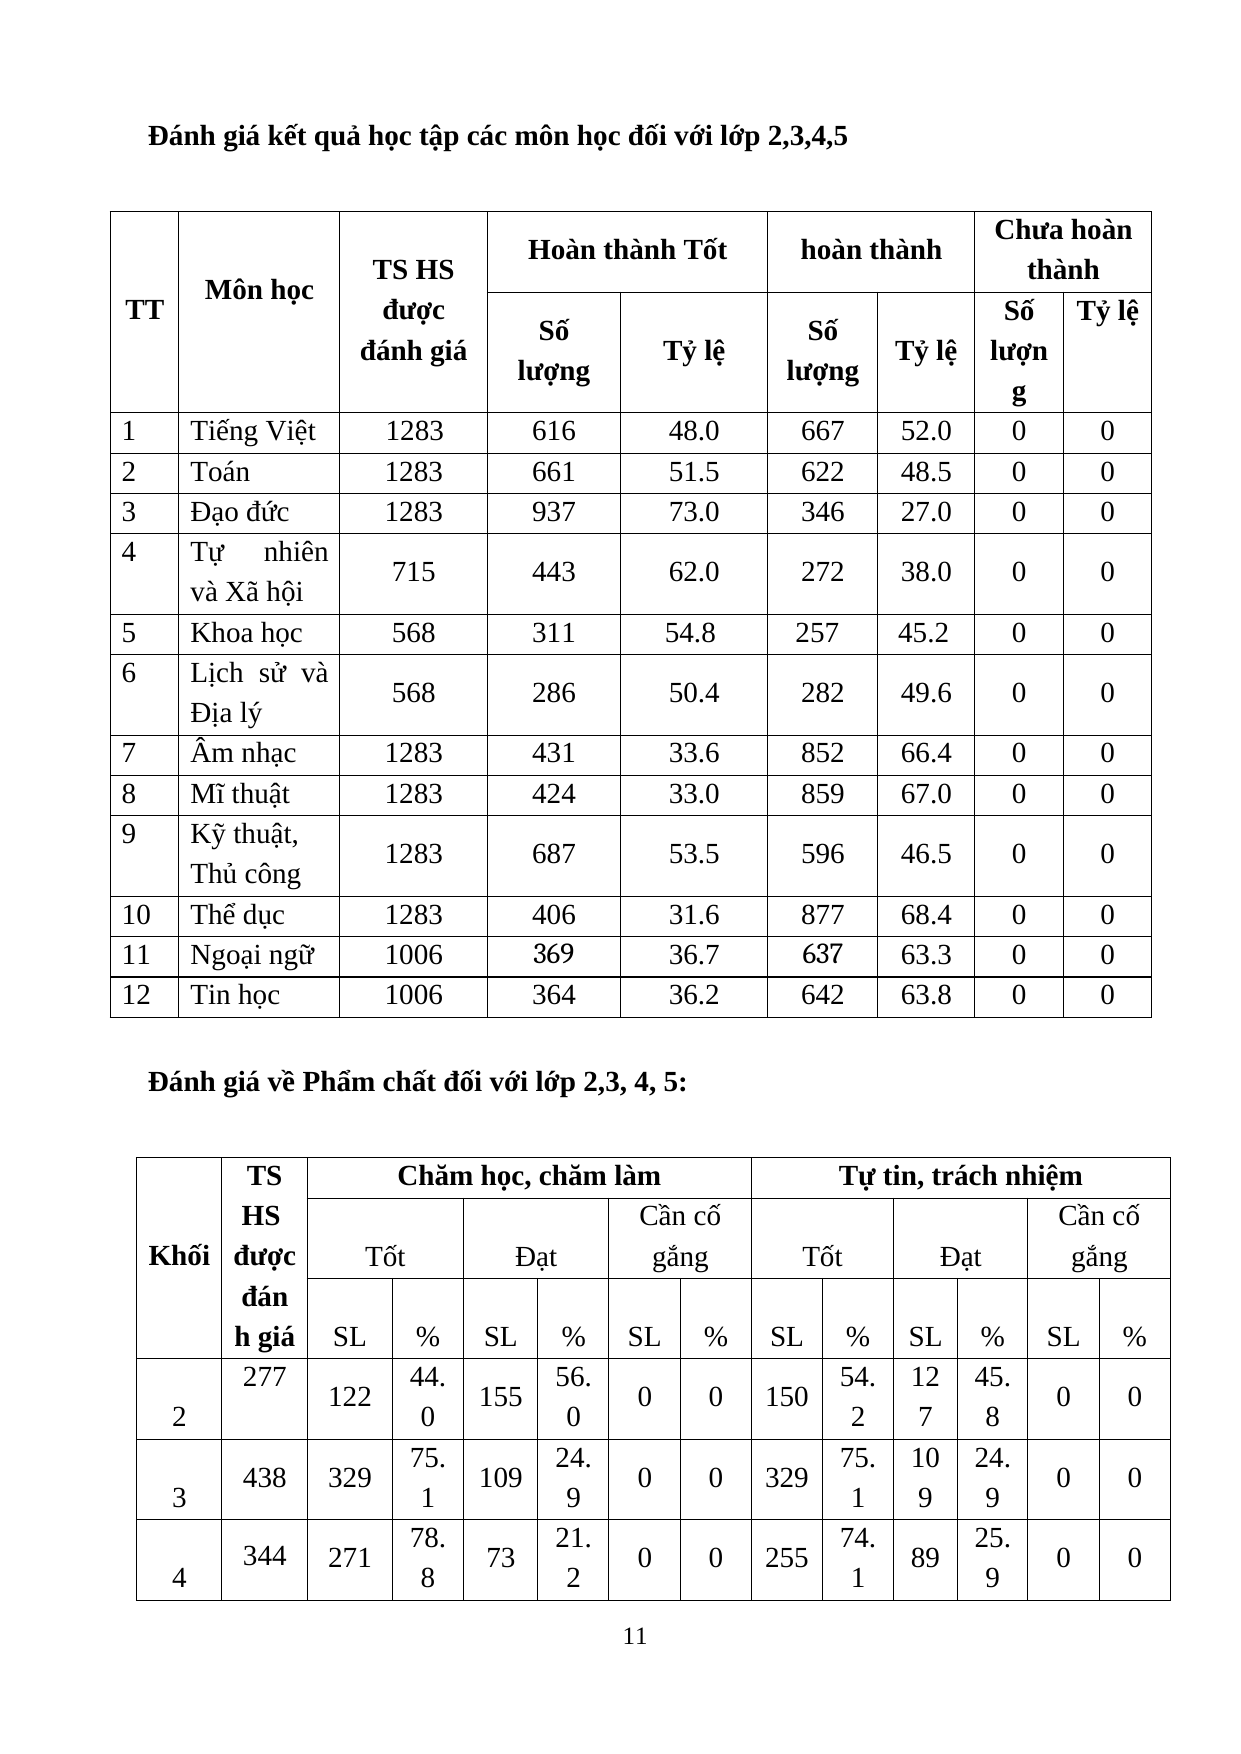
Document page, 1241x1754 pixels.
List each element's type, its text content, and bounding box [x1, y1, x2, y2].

table_cell 0 [1064, 736, 1151, 775]
table_cell 329 [752, 1440, 822, 1519]
table_cell 0 [975, 816, 1063, 896]
table_cell 21.2 [538, 1520, 608, 1600]
table_cell 0 [681, 1520, 751, 1600]
table_cell 63.3 [878, 937, 974, 976]
text Đánh giá kết quả học tập các môn học đối với lớp 2,3,4,5 [148, 118, 1122, 152]
table_cell 0 [1100, 1440, 1170, 1519]
table_cell Mĩ thuật [179, 776, 339, 815]
table_cell 56.0 [538, 1359, 608, 1439]
table_cell Cần cố gắng [609, 1199, 751, 1278]
table_cell 62.0 [621, 534, 767, 614]
table_cell 667 [768, 413, 877, 453]
table_cell Tỷ lệ [878, 293, 974, 412]
table_cell 424 [488, 776, 620, 815]
table_cell 8 [111, 776, 178, 815]
table_cell 0 [975, 736, 1063, 775]
table_cell 0 [681, 1440, 751, 1519]
table_cell 52.0 [878, 413, 974, 453]
table_cell Đạt [464, 1199, 608, 1278]
table_cell % [958, 1279, 1027, 1358]
table_cell 155 [464, 1359, 537, 1439]
table_cell 73.0 [621, 494, 767, 533]
table_cell 89 [894, 1520, 957, 1600]
table_cell 0 [1064, 615, 1151, 654]
table_cell 596 [768, 816, 877, 896]
table_cell 277 [222, 1359, 307, 1439]
table_cell 109 [894, 1440, 957, 1519]
table_cell Thể dục [179, 897, 339, 936]
table_cell 1283 [340, 776, 487, 815]
table_cell 48.5 [878, 454, 974, 493]
table_cell 36.7 [621, 937, 767, 976]
table_cell Toán [179, 454, 339, 493]
table_cell 431 [488, 736, 620, 775]
table_cell SL [894, 1279, 957, 1358]
table_cell 2 [111, 454, 178, 493]
table_cell 257 [768, 615, 877, 654]
table_cell 311 [488, 615, 620, 654]
table_cell Kỹ thuật, Thủ công [179, 816, 339, 896]
table_cell Lịch sử và Địa lý [179, 655, 339, 734]
table_header TT [111, 212, 178, 412]
table_cell 63.8 [878, 978, 974, 1017]
table_cell 438 [222, 1440, 307, 1519]
table_cell 0 [681, 1359, 751, 1439]
table_cell 75.1 [393, 1440, 463, 1519]
table_cell 11 [111, 937, 178, 976]
table_cell 1 [111, 413, 178, 453]
table_cell 0 [975, 897, 1063, 936]
table_cell Đạo đức [179, 494, 339, 533]
table_cell 127 [894, 1359, 957, 1439]
table_cell 24.9 [538, 1440, 608, 1519]
table_cell 49.6 [878, 655, 974, 734]
table_cell Tỷ lệ [1064, 293, 1151, 412]
table_cell 286 [488, 655, 620, 734]
table_cell 31.6 [621, 897, 767, 936]
table_cell 0 [1064, 776, 1151, 815]
table_cell 1283 [340, 413, 487, 453]
table_cell 38.0 [878, 534, 974, 614]
table_cell 282 [768, 655, 877, 734]
table_cell SL [1028, 1279, 1099, 1358]
table_header hoàn thành [768, 212, 974, 292]
table_cell 0 [1064, 494, 1151, 533]
table_cell 0 [975, 494, 1063, 533]
table_cell 0 [1064, 655, 1151, 734]
table_cell 0 [975, 413, 1063, 453]
table_cell % [1100, 1279, 1170, 1358]
table_cell Tốt [752, 1199, 893, 1278]
table_cell 406 [488, 897, 620, 936]
table_cell Âm nhạc [179, 736, 339, 775]
table_cell 1006 [340, 978, 487, 1017]
table_cell 877 [768, 897, 877, 936]
table_cell 1283 [340, 494, 487, 533]
table_cell Số lượng [768, 293, 877, 412]
table_cell SL [464, 1279, 537, 1358]
table_cell 937 [488, 494, 620, 533]
table_cell 687 [488, 816, 620, 896]
table_cell 0 [975, 937, 1063, 976]
table_cell 0 [975, 454, 1063, 493]
table_cell % [823, 1279, 893, 1358]
table_cell 66.4 [878, 736, 974, 775]
table_cell 1283 [340, 736, 487, 775]
table_cell 24.9 [958, 1440, 1027, 1519]
table_cell 0 [1064, 978, 1151, 1017]
table_cell Số lượng [488, 293, 620, 412]
table_cell Tự nhiên và Xã hội [179, 534, 339, 614]
table_cell 0 [1028, 1440, 1099, 1519]
table_cell 33.6 [621, 736, 767, 775]
table_cell 10 [111, 897, 178, 936]
table_cell 622 [768, 454, 877, 493]
table_cell 54.8 [621, 615, 767, 654]
table_cell 3 [137, 1440, 221, 1519]
table_cell 54.2 [823, 1359, 893, 1439]
table_cell 51.5 [621, 454, 767, 493]
table_cell 369 [488, 937, 620, 976]
table_cell 272 [768, 534, 877, 614]
table_cell 255 [752, 1520, 822, 1600]
table_header Khối [137, 1158, 221, 1358]
table_cell 68.4 [878, 897, 974, 936]
table_cell 150 [752, 1359, 822, 1439]
table_header Hoàn thành Tốt [488, 212, 767, 292]
table_cell 73 [464, 1520, 537, 1600]
table_cell 344 [222, 1520, 307, 1600]
table_cell 859 [768, 776, 877, 815]
table_cell Cần cố gắng [1028, 1199, 1170, 1278]
table_cell 44.0 [393, 1359, 463, 1439]
table_cell 661 [488, 454, 620, 493]
table_cell 637 [768, 937, 877, 976]
table_cell 0 [609, 1520, 680, 1600]
table_cell 74.1 [823, 1520, 893, 1600]
table_cell 0 [1064, 413, 1151, 453]
table_cell 0 [1064, 534, 1151, 614]
table_cell Đạt [894, 1199, 1027, 1278]
table_cell 4 [137, 1520, 221, 1600]
table_cell 346 [768, 494, 877, 533]
table_header Chưa hoàn thành [975, 212, 1151, 292]
table_cell 25.9 [958, 1520, 1027, 1600]
table_cell 0 [1028, 1520, 1099, 1600]
table_cell 1283 [340, 897, 487, 936]
table_cell 1283 [340, 816, 487, 896]
table_cell 0 [975, 534, 1063, 614]
table_cell 0 [975, 776, 1063, 815]
table_cell Khoa học [179, 615, 339, 654]
table_cell Ngoại ngữ [179, 937, 339, 976]
table_cell SL [609, 1279, 680, 1358]
table_cell SL [308, 1279, 392, 1358]
table_cell 0 [975, 655, 1063, 734]
table_cell 443 [488, 534, 620, 614]
table_cell 329 [308, 1440, 392, 1519]
table_cell 2 [137, 1359, 221, 1439]
table_cell 27.0 [878, 494, 974, 533]
table_cell 0 [1100, 1520, 1170, 1600]
table_cell % [681, 1279, 751, 1358]
table_header Tự tin, trách nhiệm [752, 1158, 1170, 1197]
table_cell Số lượng [975, 293, 1063, 412]
table_cell 852 [768, 736, 877, 775]
table_header Môn học [179, 212, 339, 412]
table_cell 0 [1064, 937, 1151, 976]
table_cell 0 [1064, 897, 1151, 936]
table_header TS HS được đánh giá [340, 212, 487, 412]
table_cell Tiếng Việt [179, 413, 339, 453]
table_cell 364 [488, 978, 620, 1017]
table_cell 36.2 [621, 978, 767, 1017]
table_cell SL [752, 1279, 822, 1358]
table_cell 67.0 [878, 776, 974, 815]
table_cell 4 [111, 534, 178, 614]
table_cell 6 [111, 655, 178, 734]
text Đánh giá về Phẩm chất đối với lớp 2,3, 4, 5: [148, 1064, 1122, 1098]
table_header TS HS được đánh giá [222, 1158, 307, 1358]
table_cell 642 [768, 978, 877, 1017]
table_cell 0 [1064, 454, 1151, 493]
table_cell 46.5 [878, 816, 974, 896]
table_cell 78.8 [393, 1520, 463, 1600]
table_cell Tin học [179, 978, 339, 1017]
table_cell 53.5 [621, 816, 767, 896]
table_cell 0 [609, 1440, 680, 1519]
table_cell 0 [1100, 1359, 1170, 1439]
table_cell 45.2 [878, 615, 974, 654]
table_cell Tỷ lệ [621, 293, 767, 412]
table_cell 3 [111, 494, 178, 533]
table_cell 48.0 [621, 413, 767, 453]
table_header Chăm học, chăm làm [308, 1158, 751, 1197]
table_cell 122 [308, 1359, 392, 1439]
table_cell 715 [340, 534, 487, 614]
table_cell 616 [488, 413, 620, 453]
table_cell 50.4 [621, 655, 767, 734]
table_cell 0 [1028, 1359, 1099, 1439]
table_cell 33.0 [621, 776, 767, 815]
table_cell 568 [340, 655, 487, 734]
table_cell 1006 [340, 937, 487, 976]
table_cell 568 [340, 615, 487, 654]
table_cell 1283 [340, 454, 487, 493]
table_cell 0 [975, 978, 1063, 1017]
table_cell 7 [111, 736, 178, 775]
table_cell % [393, 1279, 463, 1358]
table_cell Tốt [308, 1199, 463, 1278]
table_cell 109 [464, 1440, 537, 1519]
table_cell 9 [111, 816, 178, 896]
table_cell 271 [308, 1520, 392, 1600]
table_cell 12 [111, 978, 178, 1017]
table_cell 0 [975, 615, 1063, 654]
table_cell 0 [1064, 816, 1151, 896]
table_cell 75.1 [823, 1440, 893, 1519]
table_cell 45.8 [958, 1359, 1027, 1439]
table_cell 5 [111, 615, 178, 654]
table_cell % [538, 1279, 608, 1358]
table_cell 0 [609, 1359, 680, 1439]
